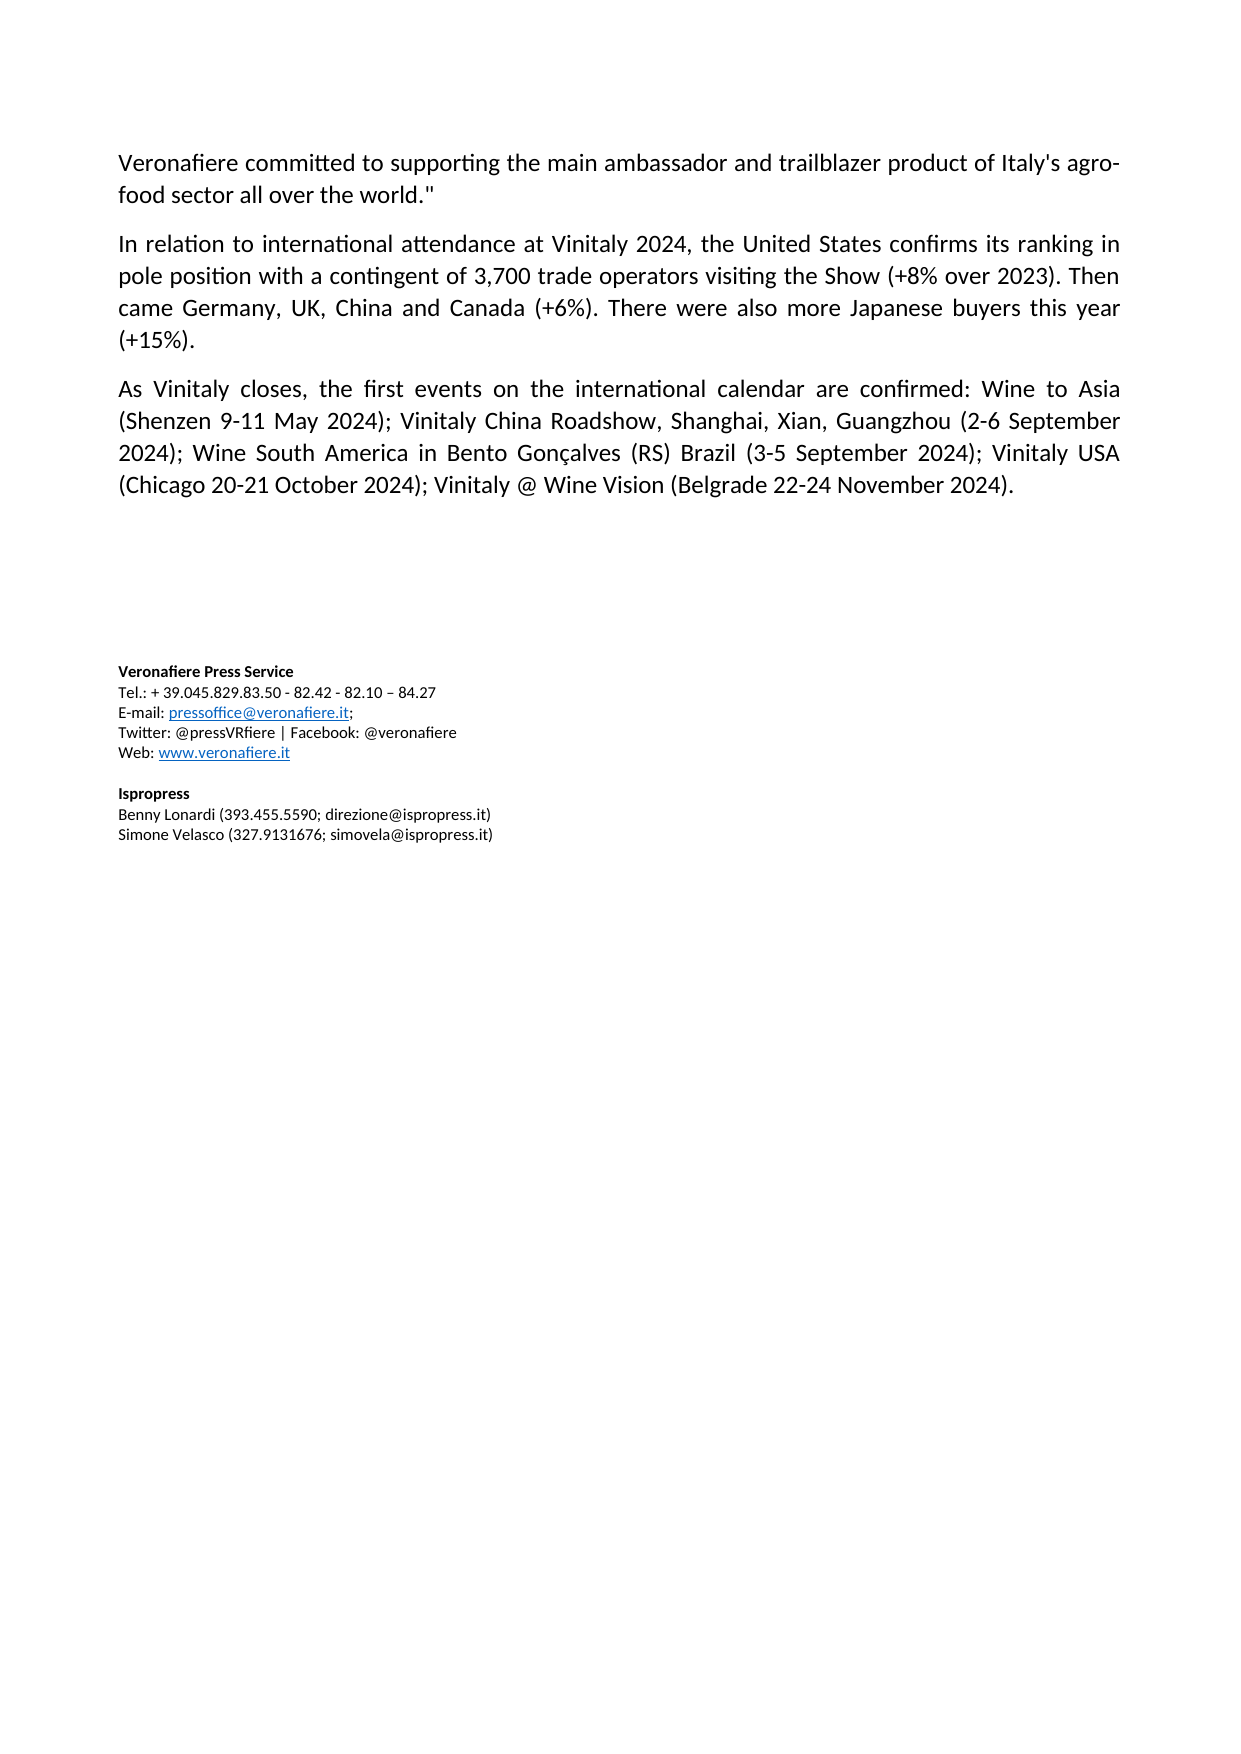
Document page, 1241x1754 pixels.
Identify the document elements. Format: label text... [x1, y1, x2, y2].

text Ispropress [118, 783, 1122, 804]
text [118, 148, 1122, 210]
text In relation to international attendance at Vinitaly 2024, the United States confirms its ranking in pole position with a contingent of 3,700 trade operators visiting the Show (+8% over 2023). Then came Germany, UK, China and Canada (+6%). There were also more Japanese buyers this year (+15%). [118, 228, 1122, 355]
text Benny Lonardi (393.455.5590; direzione@ispropress.it) [118, 804, 1122, 824]
text As Vinitaly closes, the first events on the international calendar are confirmed: Wine to Asia (Shenzen 9-11 May 2024); Vinitaly China Roadshow, Shanghai, Xian, Guangzhou (2-6 September 2024); Wine South America in Bento Gonçalves (RS) Brazil (3-5 September 2024); Vinitaly USA (Chicago 20-21 October 2024); Vinitaly @ Wine Vision (Belgrade 22-24 November 2024). [118, 373, 1122, 499]
text E-mail: pressoffice@veronafiere.it; [118, 702, 1122, 722]
text Simone Velasco (327.9131676; simovela@ispropress.it) [118, 824, 1122, 844]
text Web: www.veronafiere.it [118, 743, 1122, 763]
text Veronafiere Press Service [118, 662, 1122, 682]
text Tel.: + 39.045.829.83.50 - 82.42 - 82.10 – 84.27 [118, 682, 1122, 702]
text Twitter: @pressVRfiere | Facebook: @veronafiere [118, 722, 1122, 743]
